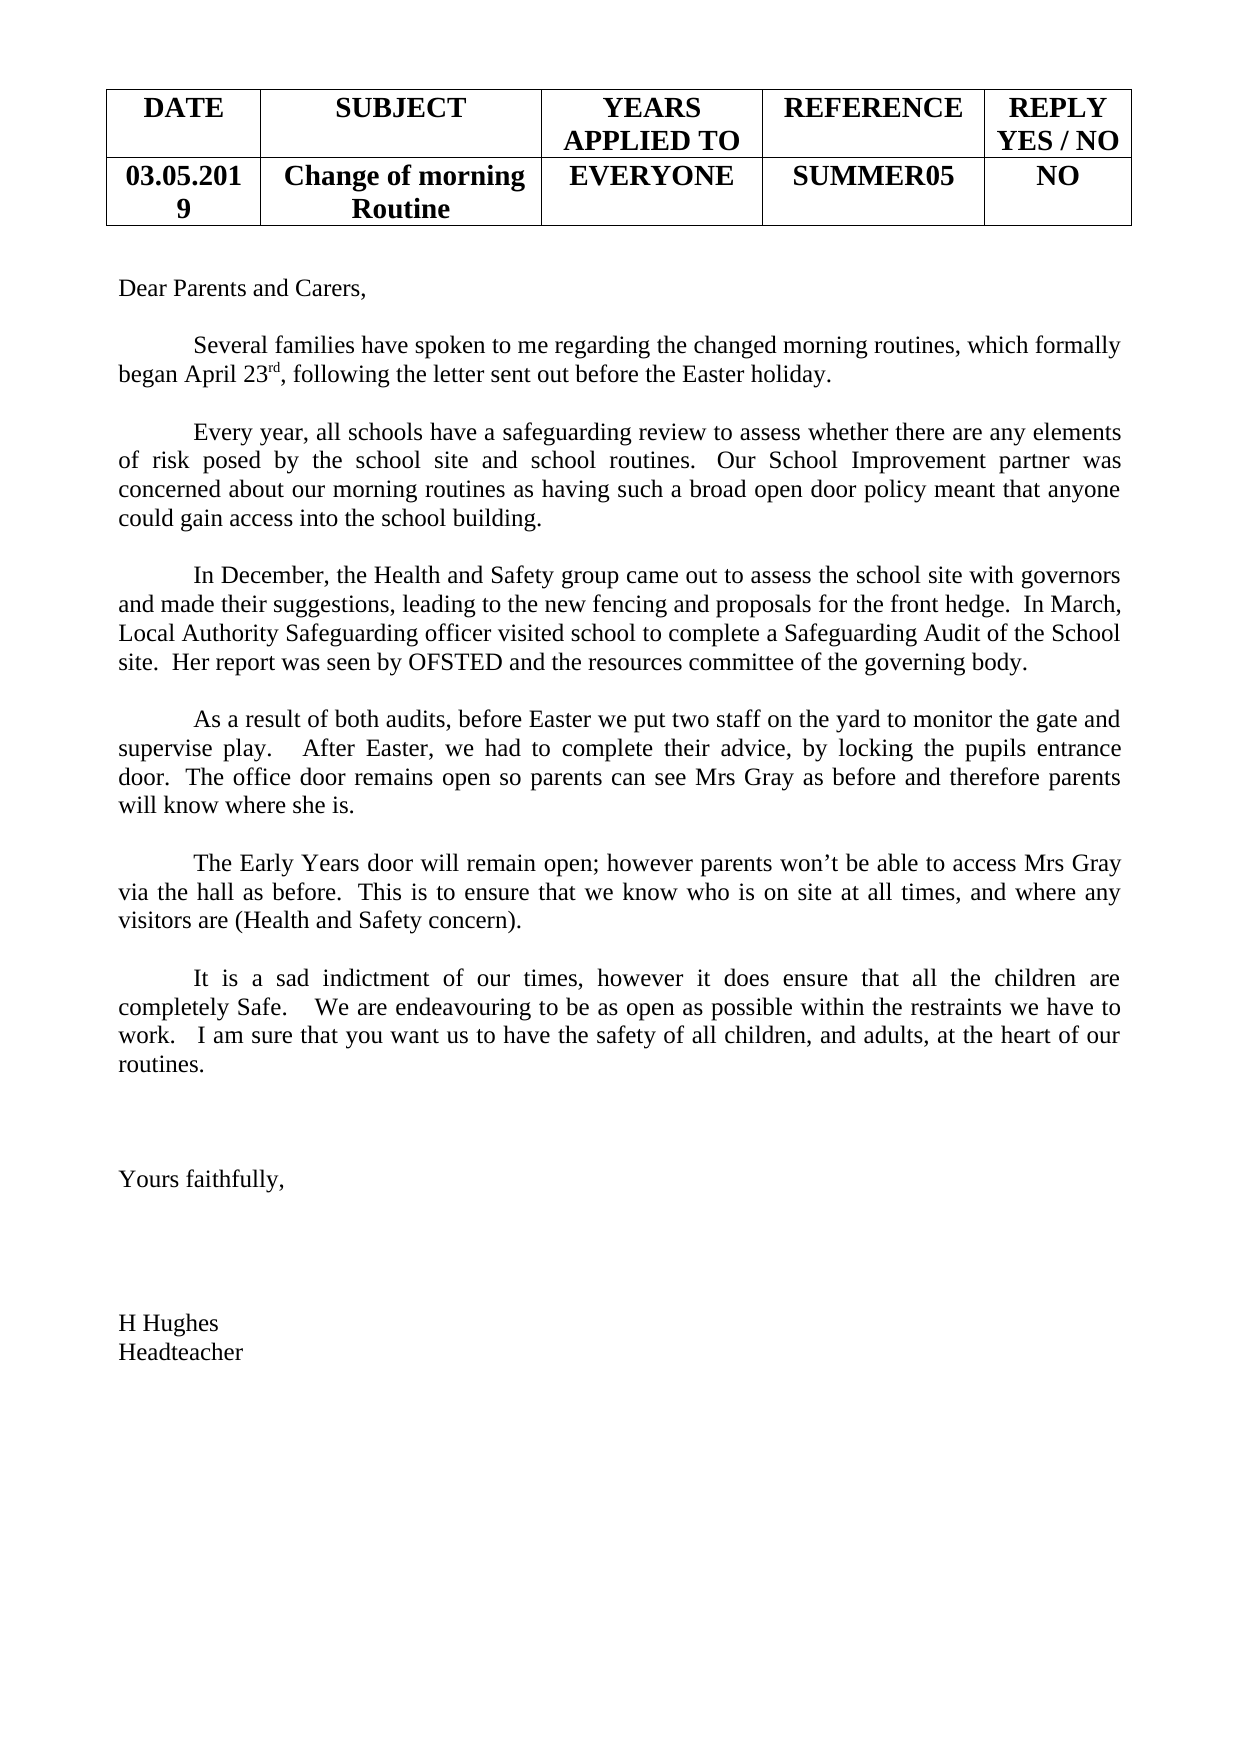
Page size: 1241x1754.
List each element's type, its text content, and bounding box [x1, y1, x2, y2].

text Several families have spoken to me regarding the changed morning routines, which formally began April 23rd, following the letter sent out before the Easter holiday. [118, 330, 1122, 388]
table_header REFERENCE [763, 90, 984, 157]
text In December, the Health and Safety group came out to assess the school site with governors and made their suggestions, leading to the new fencing and proposals for the front hedge. In March, Local Authority Safeguarding officer visited school to complete a Safeguarding Audit of the School site. Her report was seen by OFSTED and the resources committee of the governing body. [118, 560, 1122, 675]
table_cell EVERYONE [542, 158, 762, 225]
text The Early Years door will remain open; however parents won’t be able to access Mrs Gray via the hall as before. This is to ensure that we know who is on site at all times, and where any visitors are (Health and Safety concern). [118, 848, 1122, 934]
table_cell SUMMER05 [763, 158, 984, 225]
table_header SUBJECT [261, 90, 541, 157]
text As a result of both audits, before Easter we put two staff on the yard to monitor the gate and supervise play. After Easter, we had to complete their advice, by locking the pupils entrance door. The office door remains open so parents can see Mrs Gray as before and therefore parents will know where she is. [118, 704, 1122, 819]
table_header DATE [107, 90, 260, 157]
text It is a sad indictment of our times, however it does ensure that all the children are completely Safe. We are endeavouring to be as open as possible within the restraints we have to work. I am sure that you want us to have the safety of all children, and adults, at the heart of our routines. [118, 963, 1122, 1078]
table_header REPLY YES / NO [985, 90, 1131, 157]
text H Hughes [118, 1308, 1122, 1337]
text Dear Parents and Carers, [118, 273, 1122, 302]
text Every year, all schools have a safeguarding review to assess whether there are any elements of risk posed by the school site and school routines. Our School Improvement partner was concerned about our morning routines as having such a broad open door policy meant that anyone could gain access into the school building. [118, 417, 1122, 532]
table_cell NO [985, 158, 1131, 225]
text Yours faithfully, [118, 1164, 1122, 1193]
table_cell 03.05.2019 [107, 158, 260, 225]
table_cell Change of morning Routine [261, 158, 541, 225]
text Headteacher [118, 1337, 1122, 1365]
table_header YEARS APPLIED TO [542, 90, 762, 157]
